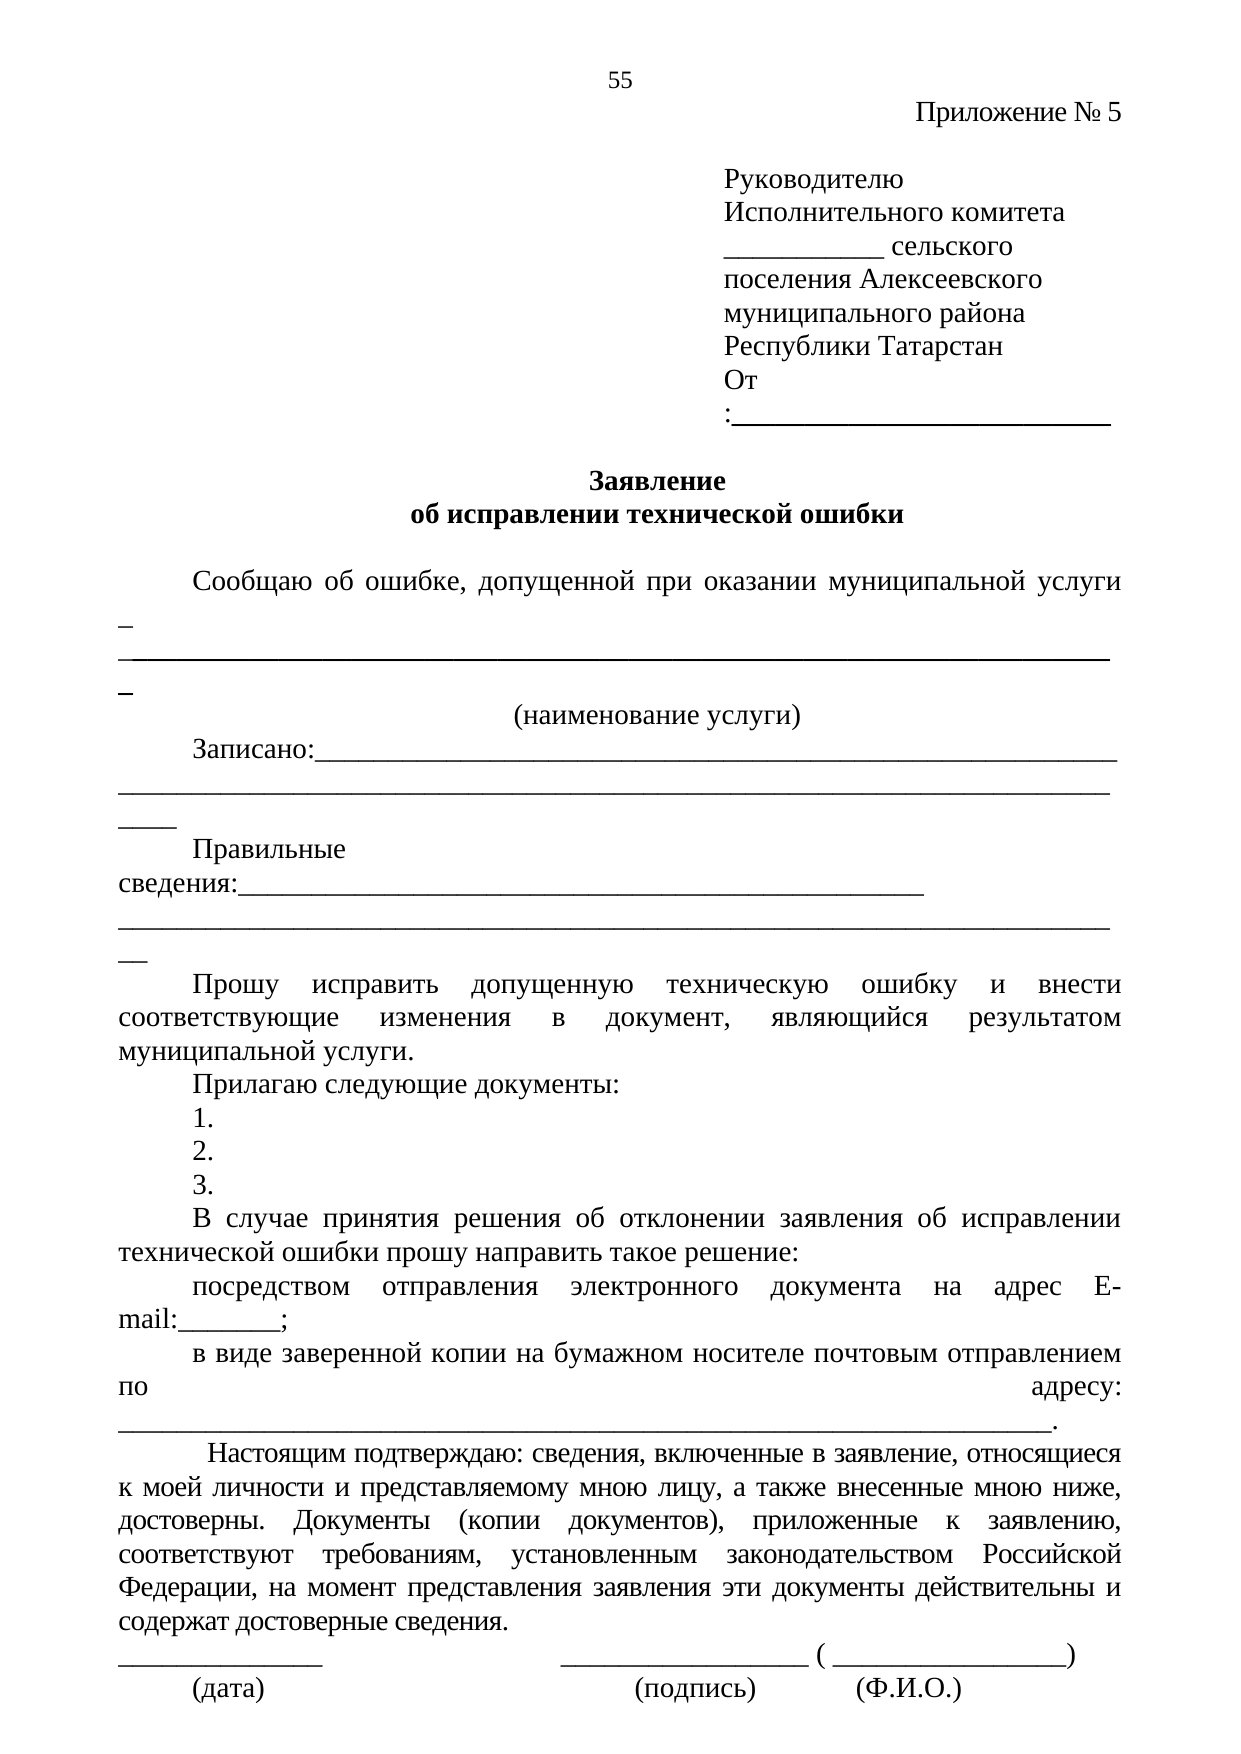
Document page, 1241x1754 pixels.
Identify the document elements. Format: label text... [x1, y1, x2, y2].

text Прилагаю следующие документы: [118, 1066, 1122, 1100]
text От:__________________________ [723, 362, 1122, 429]
text в виде заверенной копии на бумажном носителе почтовым отправлением по адресу: ________________________________________________________________. [118, 1335, 1122, 1435]
text Сообщаю об ошибке, допущенной при оказании муниципальной услуги ______________________________________________________________________ [118, 563, 1122, 697]
text 1. [118, 1100, 1122, 1133]
text об исправлении технической ошибки [118, 496, 1122, 530]
text ______________________________________________________________________ [118, 899, 1122, 966]
text Прошу исправить допущенную техническую ошибку и внести соответствующие изменения в документ, являющийся результатом муниципальной услуги. [118, 966, 1122, 1066]
text (дата) (подпись) (Ф.И.О.) [118, 1670, 1122, 1704]
text Записано:_______________________________________________________________________________________________________________________________ [118, 731, 1122, 832]
text посредством отправления электронного документа на адрес E-mail:_______; [118, 1268, 1122, 1335]
text (наименование услуги) [118, 697, 1122, 731]
text Исполнительного комитета ___________ сельского поселения Алексеевского муниципального района Республики Татарстан [723, 194, 1122, 362]
text Настоящим подтверждаю: сведения, включенные в заявление, относящиеся к моей личности и представляемому мною лицу, а также внесенные мною ниже, достоверны. Документы (копии документов), приложенные к заявлению, соответствуют требованиям, установленным законодательством Российской Федерации, на момент представления заявления эти документы действительны и содержат достоверные сведения. [118, 1435, 1122, 1637]
text Правильные сведения:_______________________________________________ [118, 832, 1122, 899]
text Руководителю [723, 161, 1122, 194]
text 2. [118, 1133, 1122, 1167]
text ______________ _________________ ( ________________) [118, 1637, 1122, 1670]
text В случае принятия решения об отклонении заявления об исправлении технической ошибки прошу направить такое решение: [118, 1201, 1122, 1268]
text Приложение № 5 [693, 94, 1122, 127]
text 3. [118, 1167, 1122, 1201]
text Заявление [118, 463, 1122, 496]
